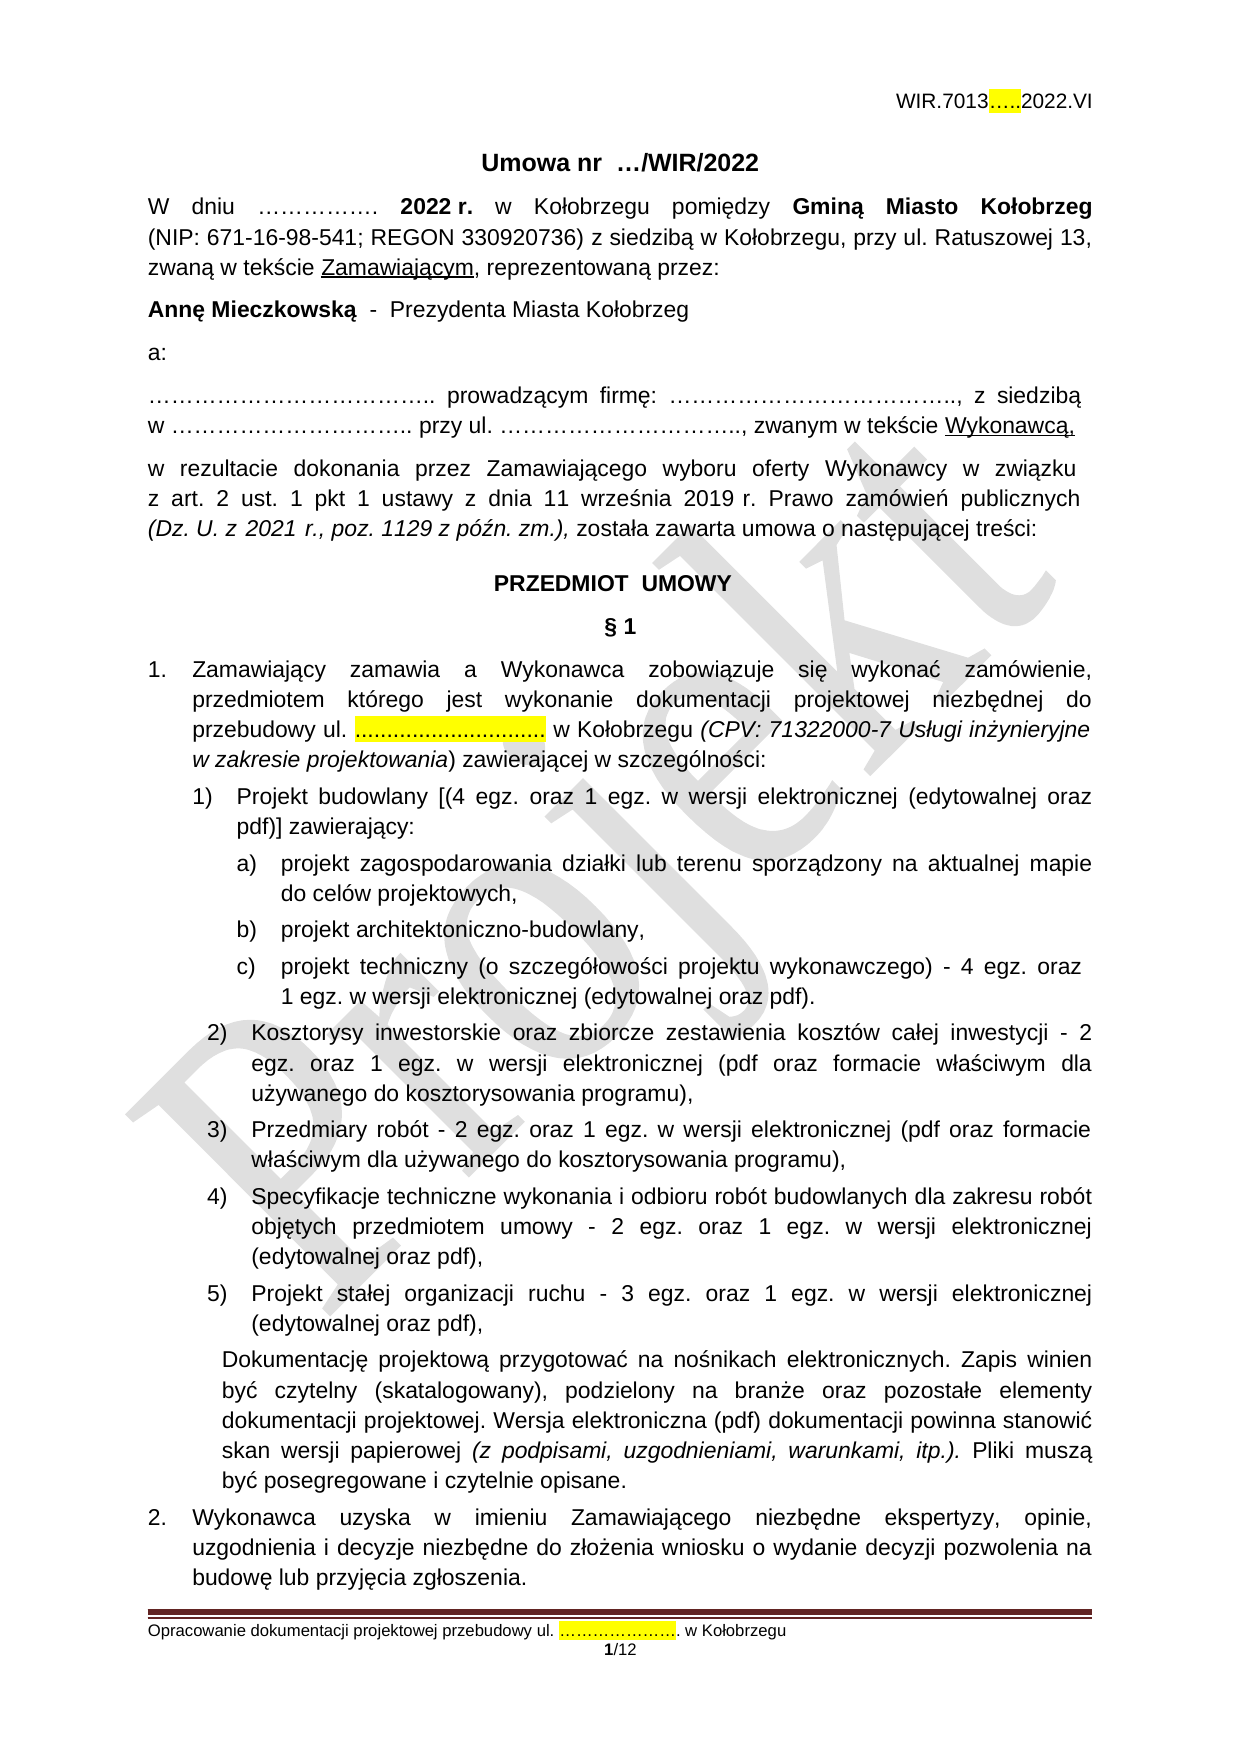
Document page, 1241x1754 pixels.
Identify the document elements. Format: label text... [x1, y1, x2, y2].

list Przedmiary robót - 2 egz. oraz 1 egz. w wersji elektronicznej (pdf oraz formacie właściwym dla używanego do kosztorysowania programu), [207, 1116, 1092, 1173]
list projekt zagospodarowania działki lub terenu sporządzony na aktualnej mapie do celów projektowych, [236, 849, 1092, 906]
list Specyfikacje techniczne wykonania i odbioru robót budowlanych dla zakresu robót objętych przedmiotem umowy - 2 egz. oraz 1 egz. w wersji elektronicznej (edytowalnej oraz pdf), [207, 1183, 1092, 1269]
list Kosztorysy inwestorskie oraz zbiorcze zestawienia kosztów całej inwestycji - 2 egz. oraz 1 egz. w wersji elektronicznej (pdf oraz formacie właściwym dla używanego do kosztorysowania programu), [207, 1019, 1092, 1106]
text PRZEDMIOT UMOWY [148, 570, 1078, 597]
text Annę Mieczkowską - Prezydenta Miasta Kołobrzeg [148, 296, 1092, 323]
list Projekt stałej organizacji ruchu - 3 egz. oraz 1 egz. w wersji elektronicznej (edytowalnej oraz pdf), [207, 1280, 1092, 1336]
text ……………………………….. prowadzącym firmę: ……………………………….., z siedzibą w ………………………….. przy ul. ………………………….., zwanym w tekście Wykonawcą, [148, 382, 1092, 438]
list Projekt budowlany [(4 egz. oraz 1 egz. w wersji elektronicznej (edytowalnej oraz pdf)] zawierający: [192, 783, 1092, 839]
list projekt techniczny (o szczegółowości projektu wykonawczego) - 4 egz. oraz 1 egz. w wersji elektronicznej (edytowalnej oraz pdf). [236, 953, 1092, 1009]
text W dniu ……………. 2022 r. w Kołobrzegu pomiędzy Gminą Miasto Kołobrzeg (NIP: 671-16-98-541; REGON 330920736) z siedzibą w Kołobrzegu, przy ul. Ratuszowej 13, zwaną w tekście Zamawiającym, reprezentowaną przez: [148, 193, 1092, 280]
text § 1 [148, 613, 1092, 639]
text Dokumentację projektową przygotować na nośnikach elektronicznych. Zapis winien być czytelny (skatalogowany), podzielony na branże oraz pozostałe elementy dokumentacji projektowej. Wersja elektroniczna (pdf) dokumentacji powinna stanowić skan wersji papierowej (z podpisami, uzgodnieniami, warunkami, itp.). Pliki muszą być posegregowane i czytelnie opisane. [222, 1346, 1092, 1493]
list projekt architektoniczno-budowlany, [236, 916, 1092, 942]
text Umowa nr …/WIR/2022 [148, 148, 1092, 176]
list Wykonawca uzyska w imieniu Zamawiającego niezbędne ekspertyzy, opinie, uzgodnienia i decyzje niezbędne do złożenia wniosku o wydanie decyzji pozwolenia na budowę lub przyjęcia zgłoszenia. [148, 1504, 1092, 1590]
list Zamawiający zamawia a Wykonawca zobowiązuje się wykonać zamówienie, przedmiotem którego jest wykonanie dokumentacji projektowej niezbędnej do przebudowy ul. .............................. w Kołobrzegu (CPV: 71322000-7 Usługi inżynieryjne w zakresie projektowania) zawierającej w szczególności: [148, 656, 1092, 773]
text a: [148, 339, 1092, 365]
text w rezultacie dokonania przez Zamawiającego wyboru oferty Wykonawcy w związku z art. 2 ust. 1 pkt 1 ustawy z dnia 11 września 2019 r. Prawo zamówień publicznych (Dz. U. z 2021 r., poz. 1129 z późn. zm.), została zawarta umowa o następującej treści: [148, 455, 1092, 541]
